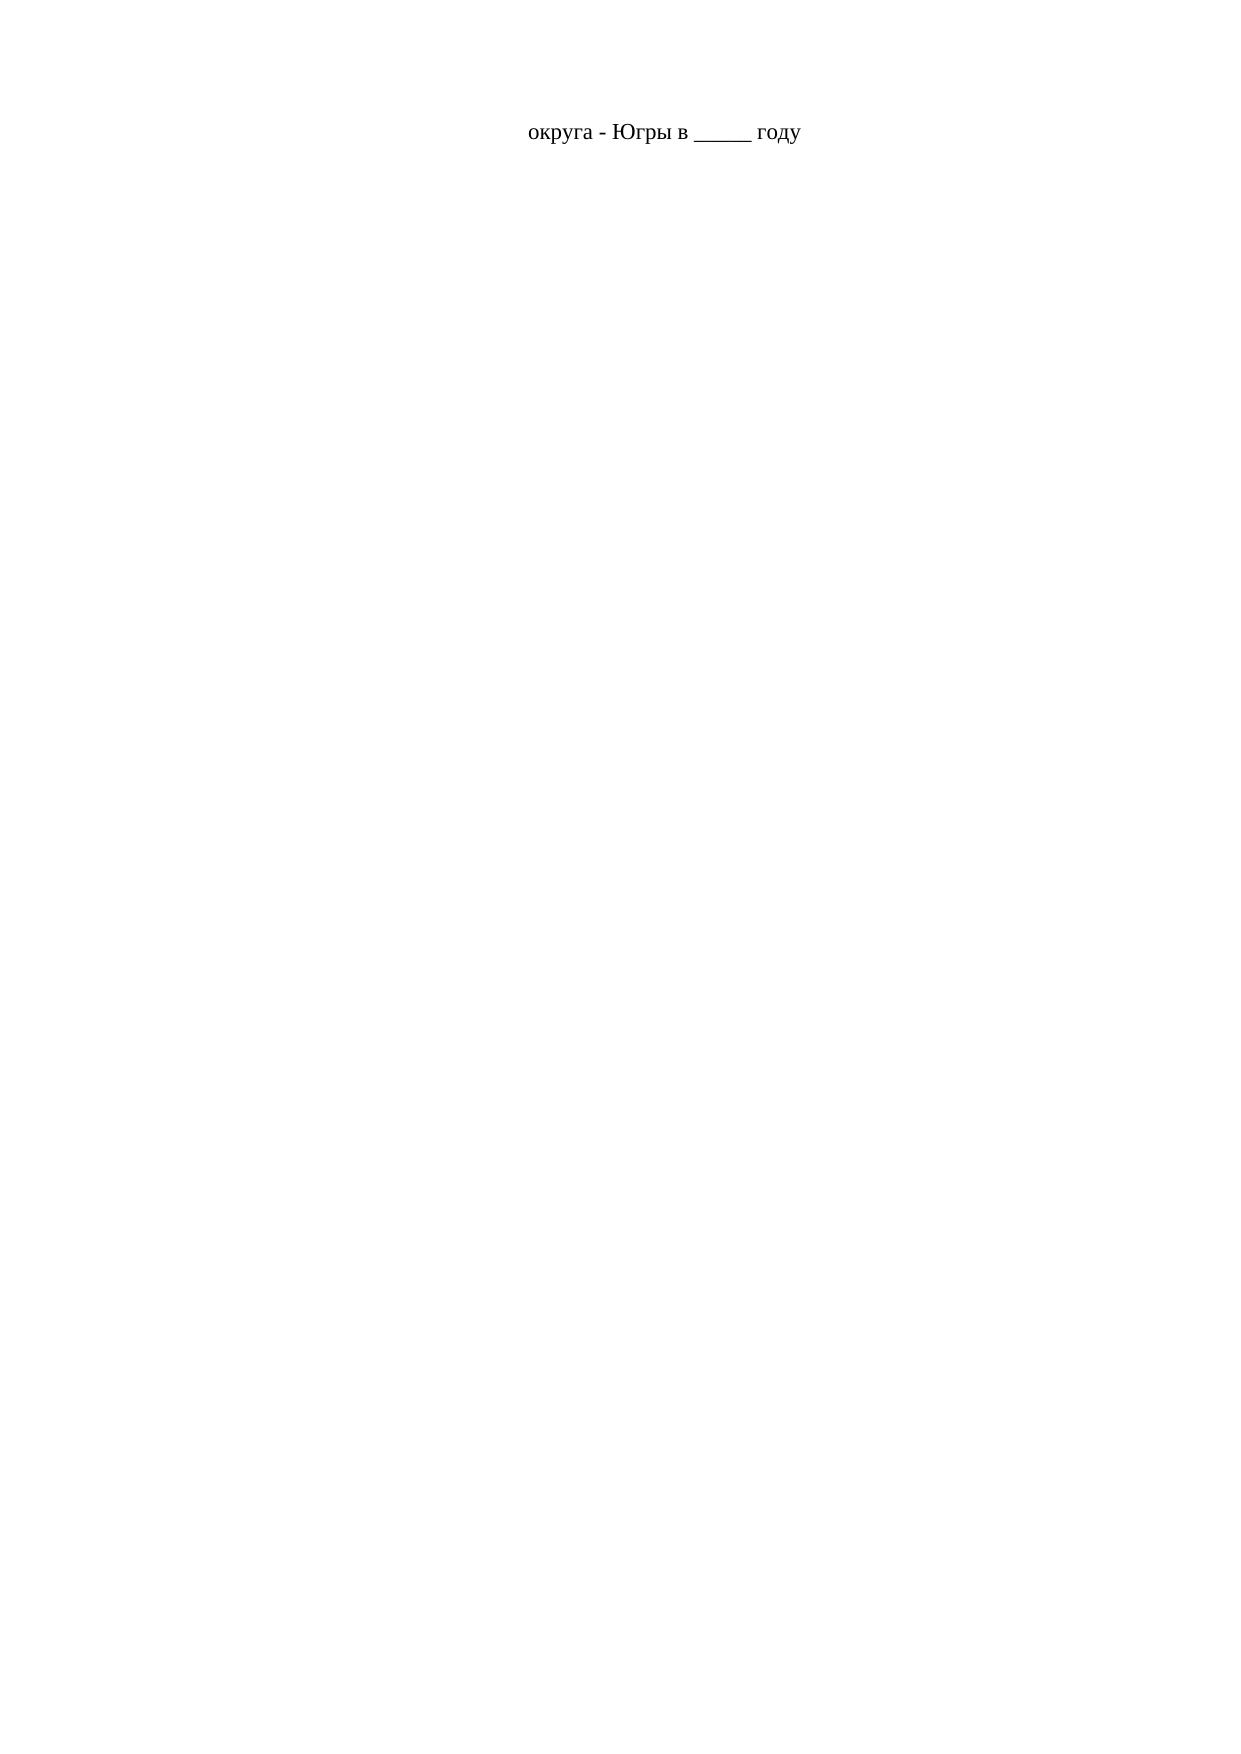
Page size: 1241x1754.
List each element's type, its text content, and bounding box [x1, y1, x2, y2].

text округа - Югры в _____ году [177, 118, 1152, 144]
